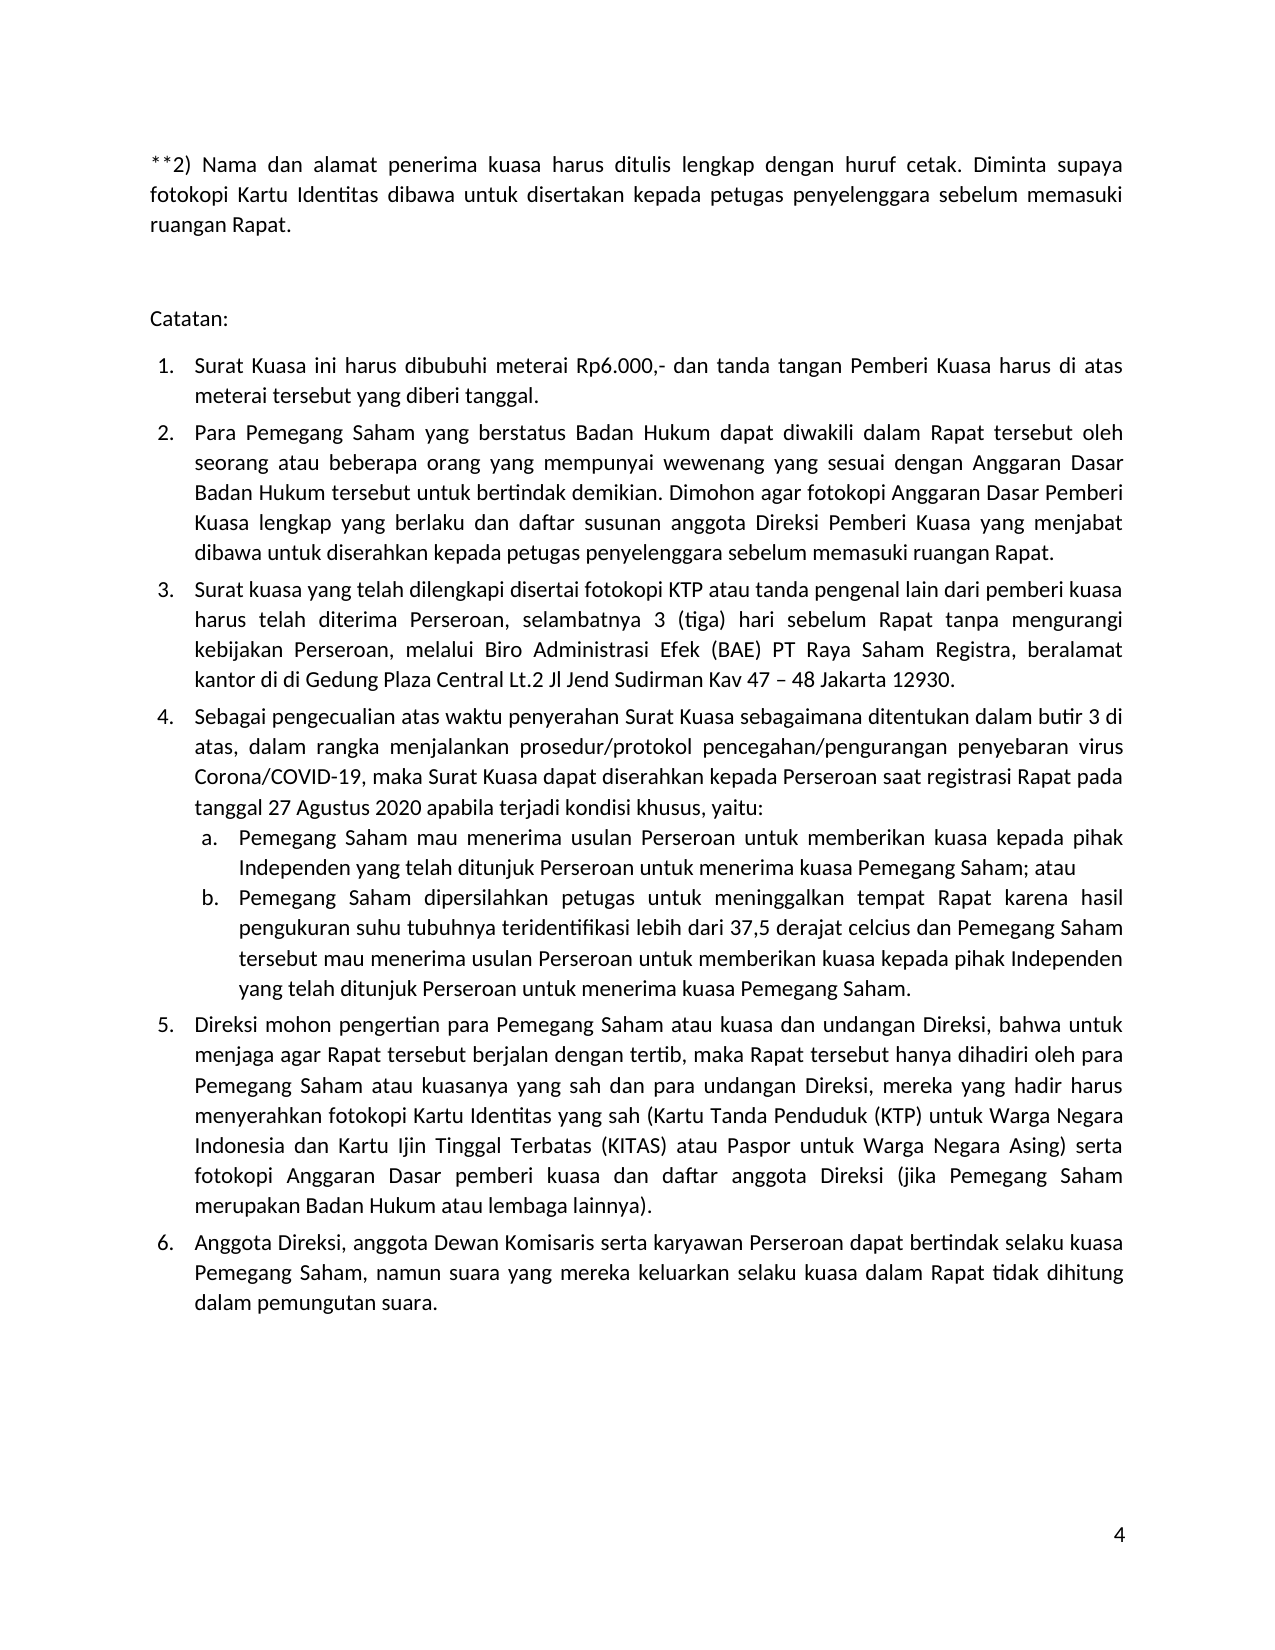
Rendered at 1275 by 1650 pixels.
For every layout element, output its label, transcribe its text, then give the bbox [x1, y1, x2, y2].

list Surat kuasa yang telah dilengkapi disertai fotokopi KTP atau tanda pengenal lain dari pemberi kuasa harus telah diterima Perseroan, selambatnya 3 (tiga) hari sebelum Rapat tanpa mengurangi kebijakan Perseroan, melalui Biro Administrasi Efek (BAE) PT Raya Saham Registra, beralamat kantor di di Gedung Plaza Central Lt.2 Jl Jend Sudirman Kav 47 – 48 Jakarta 12930. [157, 575, 1125, 694]
list Surat Kuasa ini harus dibubuhi meterai Rp6.000,- dan tanda tangan Pemberi Kuasa harus di atas meterai tersebut yang diberi tanggal. [157, 351, 1125, 409]
list Pemegang Saham dipersilahkan petugas untuk meninggalkan tempat Rapat karena hasil pengukuran suhu tubuhnya teridentifikasi lebih dari 37,5 derajat celcius dan Pemegang Saham tersebut mau menerima usulan Perseroan untuk memberikan kuasa kepada pihak Independen yang telah ditunjuk Perseroan untuk menerima kuasa Pemegang Saham. [201, 883, 1125, 1002]
list Para Pemegang Saham yang berstatus Badan Hukum dapat diwakili dalam Rapat tersebut oleh seorang atau beberapa orang yang mempunyai wewenang yang sesuai dengan Anggaran Dasar Badan Hukum tersebut untuk bertindak demikian. Dimohon agar fotokopi Anggaran Dasar Pemberi Kuasa lengkap yang berlaku dan daftar susunan anggota Direksi Pemberi Kuasa yang menjabat dibawa untuk diserahkan kepada petugas penyelenggara sebelum memasuki ruangan Rapat. [157, 418, 1125, 567]
list Anggota Direksi, anggota Dewan Komisaris serta karyawan Perseroan dapat bertindak selaku kuasa Pemegang Saham, namun suara yang mereka keluarkan selaku kuasa dalam Rapat tidak dihitung dalam pemungutan suara. [157, 1228, 1125, 1317]
text Catatan: [150, 304, 1125, 332]
text **2) Nama dan alamat penerima kuasa harus ditulis lengkap dengan huruf cetak. Diminta supaya fotokopi Kartu Identitas dibawa untuk disertakan kepada petugas penyelenggara sebelum memasuki ruangan Rapat. [150, 150, 1125, 238]
list Sebagai pengecualian atas waktu penyerahan Surat Kuasa sebagaimana ditentukan dalam butir 3 di atas, dalam rangka menjalankan prosedur/protokol pencegahan/pengurangan penyebaran virus Corona/COVID-19, maka Surat Kuasa dapat diserahkan kepada Perseroan saat registrasi Rapat pada tanggal 27 Agustus 2020 apabila terjadi kondisi khusus, yaitu: [157, 702, 1125, 821]
list Direksi mohon pengertian para Pemegang Saham atau kuasa dan undangan Direksi, bahwa untuk menjaga agar Rapat tersebut berjalan dengan tertib, maka Rapat tersebut hanya dihadiri oleh para Pemegang Saham atau kuasanya yang sah dan para undangan Direksi, mereka yang hadir harus menyerahkan fotokopi Kartu Identitas yang sah (Kartu Tanda Penduduk (KTP) untuk Warga Negara Indonesia dan Kartu Ijin Tinggal Terbatas (KITAS) atau Paspor untuk Warga Negara Asing) serta fotokopi Anggaran Dasar pemberi kuasa dan daftar anggota Direksi (jika Pemegang Saham merupakan Badan Hukum atau lembaga lainnya). [157, 1010, 1125, 1220]
list Pemegang Saham mau menerima usulan Perseroan untuk memberikan kuasa kepada pihak Independen yang telah ditunjuk Perseroan untuk menerima kuasa Pemegang Saham; atau [201, 823, 1125, 881]
